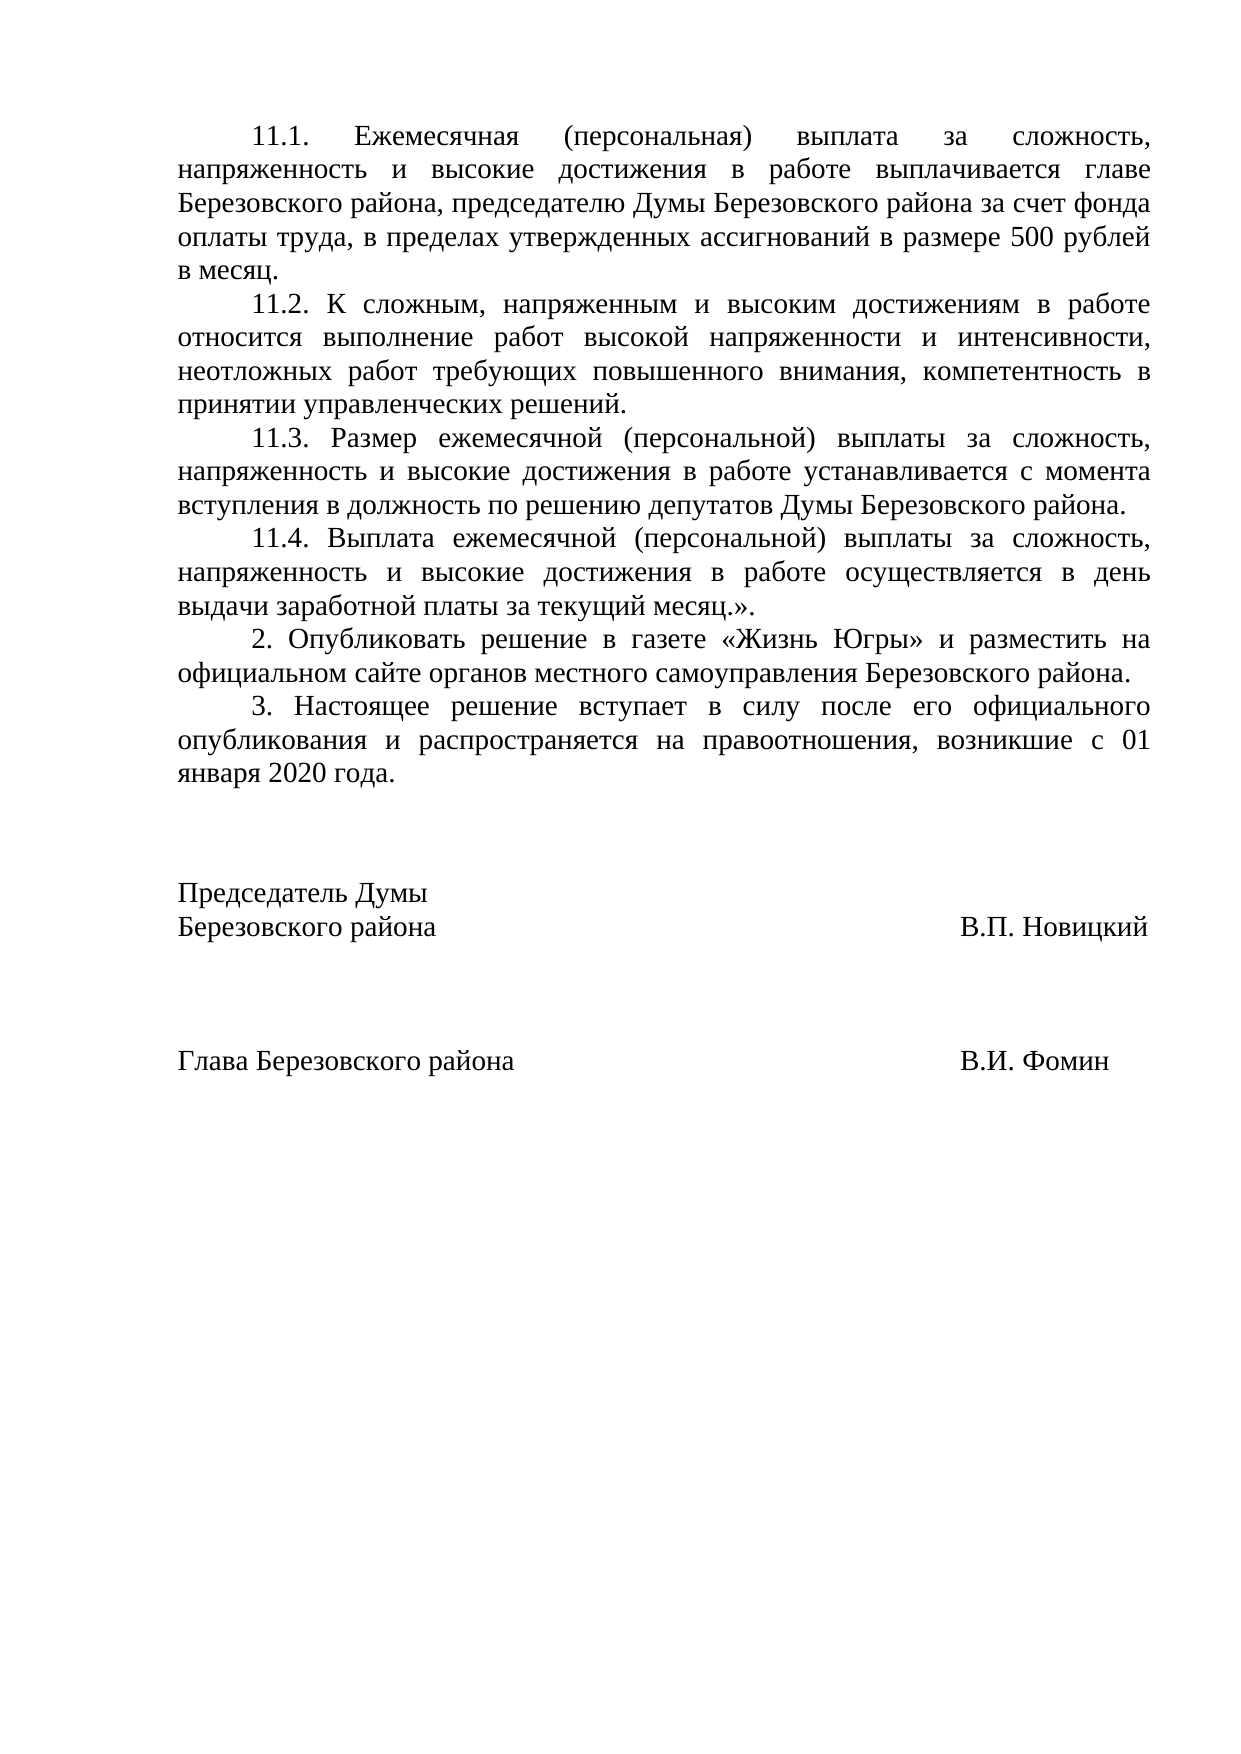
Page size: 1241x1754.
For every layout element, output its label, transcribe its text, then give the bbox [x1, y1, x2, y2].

text 11.4. Выплата ежемесячной (персональной) выплаты за сложность, напряженность и высокие достижения в работе осуществляется в день выдачи заработной платы за текущий месяц.». [177, 521, 1152, 621]
text 3. Настоящее решение вступает в силу после его официального опубликования и распространяется на правоотношения, возникшие с 01 января 2020 года. [177, 688, 1152, 789]
text 11.2. К сложным, напряженным и высоким достижениям в работе относится выполнение работ высокой напряженности и интенсивности, неотложных работ требующих повышенного внимания, компетентность в принятии управленческих решений. [177, 286, 1152, 420]
text Председатель Думы [177, 875, 1152, 909]
text 11.1. Ежемесячная (персональная) выплата за сложность, напряженность и высокие достижения в работе выплачивается главе Березовского района, председателю Думы Березовского района за счет фонда оплаты труда, в пределах утвержденных ассигнований в размере 500 рублей в месяц. [177, 118, 1152, 286]
text 11.3. Размер ежемесячной (персональной) выплаты за сложность, напряженность и высокие достижения в работе устанавливается с момента вступления в должность по решению депутатов Думы Березовского района. [177, 420, 1152, 521]
text Глава Березовского района В.И. Фомин [177, 1043, 1152, 1076]
text 2. Опубликовать решение в газете «Жизнь Югры» и разместить на официальном сайте органов местного самоуправления Березовского района. [177, 621, 1152, 688]
text Березовского района В.П. Новицкий [177, 909, 1152, 942]
